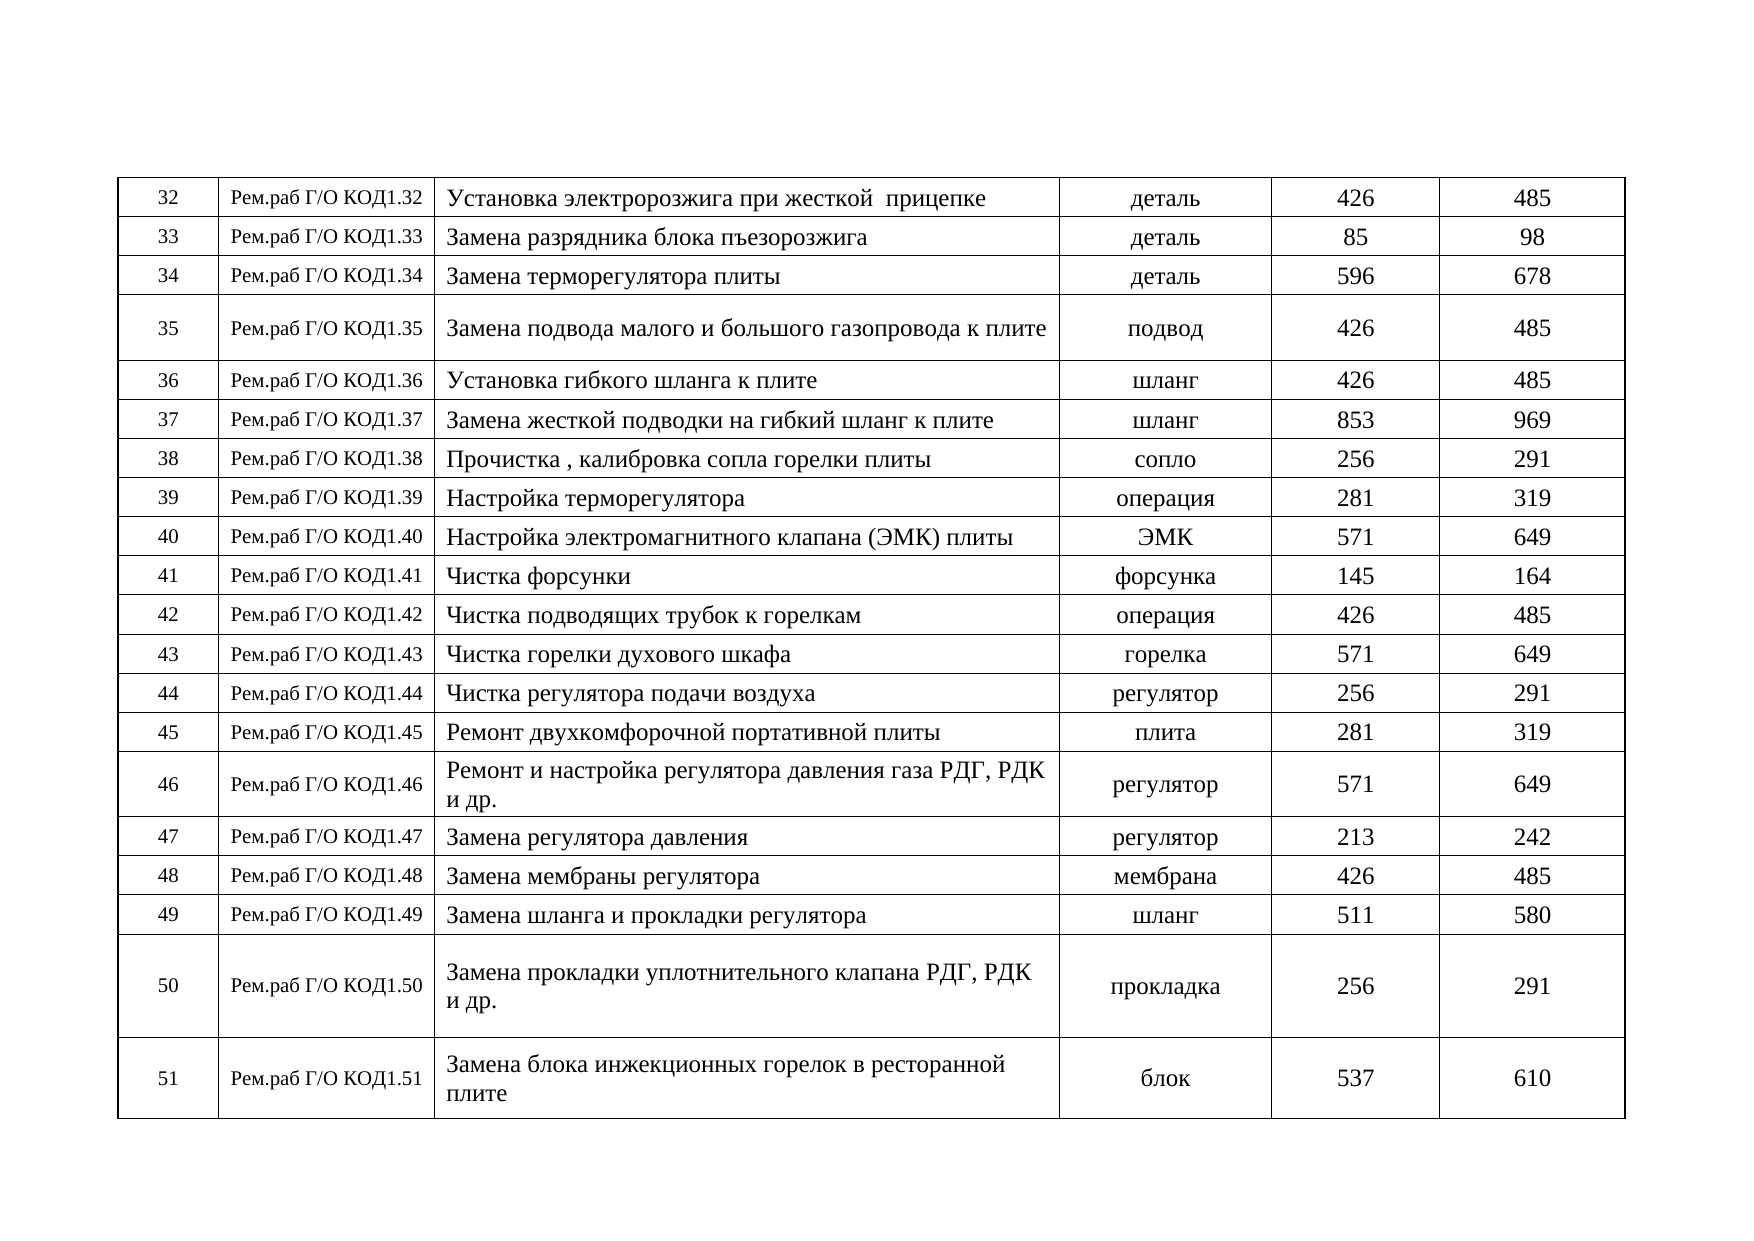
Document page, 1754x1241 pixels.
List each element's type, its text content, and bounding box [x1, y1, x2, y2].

table_cell Замена мембраны регулятора [435, 856, 1059, 894]
table_cell 51 [119, 1038, 218, 1118]
table_cell Чистка регулятора подачи воздуха [435, 674, 1059, 712]
table_cell 44 [119, 674, 218, 712]
table_cell регулятор [1060, 674, 1271, 712]
table_cell 213 [1272, 817, 1439, 855]
table_cell Замена подвода малого и большого газопровода к плите [435, 295, 1059, 360]
table_cell подвод [1060, 295, 1271, 360]
table_cell 256 [1272, 439, 1439, 477]
table_cell 35 [119, 295, 218, 360]
table_cell Рем.раб Г/О КОД1.34 [219, 256, 434, 294]
table_cell ЭМК [1060, 517, 1271, 555]
table_cell Рем.раб Г/О КОД1.41 [219, 556, 434, 594]
table_cell Чистка горелки духового шкафа [435, 635, 1059, 672]
table_cell 649 [1440, 752, 1624, 816]
table_cell 36 [119, 361, 218, 399]
table_cell Рем.раб Г/О КОД1.36 [219, 361, 434, 399]
table_cell Прочистка , калибровка сопла горелки плиты [435, 439, 1059, 477]
table_cell 34 [119, 256, 218, 294]
table_cell 426 [1272, 595, 1439, 633]
table_cell Ремонт двухкомфорочной портативной плиты [435, 713, 1059, 751]
table_cell 485 [1440, 295, 1624, 360]
table_cell Рем.раб Г/О КОД1.35 [219, 295, 434, 360]
table_cell 571 [1272, 752, 1439, 816]
table_cell мембрана [1060, 856, 1271, 894]
table_cell 256 [1272, 935, 1439, 1037]
table_cell 46 [119, 752, 218, 816]
table_cell 50 [119, 935, 218, 1037]
table_cell Рем.раб Г/О КОД1.46 [219, 752, 434, 816]
table_cell шланг [1060, 895, 1271, 933]
table_cell 37 [119, 400, 218, 438]
table_cell прокладка [1060, 935, 1271, 1037]
table_cell 291 [1440, 674, 1624, 712]
table_cell 38 [119, 439, 218, 477]
table_cell 281 [1272, 478, 1439, 516]
table_cell Установка электророзжига при жесткой прицепке [435, 178, 1059, 216]
table_cell 291 [1440, 439, 1624, 477]
table_cell деталь [1060, 217, 1271, 255]
table_cell 571 [1272, 517, 1439, 555]
table_cell Замена жесткой подводки на гибкий шланг к плите [435, 400, 1059, 438]
table_cell 571 [1272, 635, 1439, 672]
table_cell операция [1060, 478, 1271, 516]
table_cell 537 [1272, 1038, 1439, 1118]
table_cell блок [1060, 1038, 1271, 1118]
table_cell сопло [1060, 439, 1271, 477]
table_cell 291 [1440, 935, 1624, 1037]
table_cell 649 [1440, 635, 1624, 672]
table_cell 43 [119, 635, 218, 672]
table_cell Рем.раб Г/О КОД1.44 [219, 674, 434, 712]
table_cell 319 [1440, 478, 1624, 516]
table_cell Чистка подводящих трубок к горелкам [435, 595, 1059, 633]
table_cell Настройка терморегулятора [435, 478, 1059, 516]
table_cell 47 [119, 817, 218, 855]
table_cell 969 [1440, 400, 1624, 438]
table_cell 49 [119, 895, 218, 933]
table_cell 32 [119, 178, 218, 216]
table_cell 145 [1272, 556, 1439, 594]
table_cell операция [1060, 595, 1271, 633]
table_cell деталь [1060, 178, 1271, 216]
table_cell Замена регулятора давления [435, 817, 1059, 855]
table_cell регулятор [1060, 817, 1271, 855]
table_cell 41 [119, 556, 218, 594]
table_cell 319 [1440, 713, 1624, 751]
table_cell 649 [1440, 517, 1624, 555]
table_cell Рем.раб Г/О КОД1.51 [219, 1038, 434, 1118]
table_cell Рем.раб Г/О КОД1.33 [219, 217, 434, 255]
table_cell 40 [119, 517, 218, 555]
table_cell Рем.раб Г/О КОД1.39 [219, 478, 434, 516]
table_cell 596 [1272, 256, 1439, 294]
table_cell Настройка электромагнитного клапана (ЭМК) плиты [435, 517, 1059, 555]
table_cell Рем.раб Г/О КОД1.42 [219, 595, 434, 633]
table_cell 39 [119, 478, 218, 516]
table_cell Рем.раб Г/О КОД1.48 [219, 856, 434, 894]
table_cell Рем.раб Г/О КОД1.43 [219, 635, 434, 672]
table_cell Рем.раб Г/О КОД1.49 [219, 895, 434, 933]
table_cell Замена разрядника блока пъезорозжига [435, 217, 1059, 255]
table_cell 426 [1272, 856, 1439, 894]
table_cell 426 [1272, 178, 1439, 216]
table_cell Замена блока инжекционных горелок в ресторанной плите [435, 1038, 1059, 1118]
table_cell шланг [1060, 361, 1271, 399]
table_cell горелка [1060, 635, 1271, 672]
table_cell Установка гибкого шланга к плите [435, 361, 1059, 399]
table_cell 485 [1440, 361, 1624, 399]
table_cell деталь [1060, 256, 1271, 294]
table_cell 281 [1272, 713, 1439, 751]
table_cell 485 [1440, 856, 1624, 894]
table_cell Рем.раб Г/О КОД1.38 [219, 439, 434, 477]
table_cell Чистка форсунки [435, 556, 1059, 594]
table_cell 33 [119, 217, 218, 255]
table_cell плита [1060, 713, 1271, 751]
table_cell 42 [119, 595, 218, 633]
table_cell Замена прокладки уплотнительного клапана РДГ, РДК и др. [435, 935, 1059, 1037]
table_cell 678 [1440, 256, 1624, 294]
table_cell Рем.раб Г/О КОД1.47 [219, 817, 434, 855]
table_cell Рем.раб Г/О КОД1.32 [219, 178, 434, 216]
table_cell Рем.раб Г/О КОД1.45 [219, 713, 434, 751]
table_cell 98 [1440, 217, 1624, 255]
table_cell Рем.раб Г/О КОД1.50 [219, 935, 434, 1037]
table_cell 511 [1272, 895, 1439, 933]
table_cell 485 [1440, 178, 1624, 216]
table_cell 610 [1440, 1038, 1624, 1118]
table_cell 426 [1272, 361, 1439, 399]
table_cell 242 [1440, 817, 1624, 855]
table_cell 256 [1272, 674, 1439, 712]
table_cell Замена шланга и прокладки регулятора [435, 895, 1059, 933]
table_cell 853 [1272, 400, 1439, 438]
table_cell 426 [1272, 295, 1439, 360]
table_cell Рем.раб Г/О КОД1.37 [219, 400, 434, 438]
table_cell Рем.раб Г/О КОД1.40 [219, 517, 434, 555]
table_cell 485 [1440, 595, 1624, 633]
table_cell 85 [1272, 217, 1439, 255]
table_cell 48 [119, 856, 218, 894]
table_cell 580 [1440, 895, 1624, 933]
table_cell 164 [1440, 556, 1624, 594]
table_cell Замена терморегулятора плиты [435, 256, 1059, 294]
table_cell форсунка [1060, 556, 1271, 594]
table_cell 45 [119, 713, 218, 751]
table_cell Ремонт и настройка регулятора давления газа РДГ, РДК и др. [435, 752, 1059, 816]
table_cell регулятор [1060, 752, 1271, 816]
table_cell шланг [1060, 400, 1271, 438]
